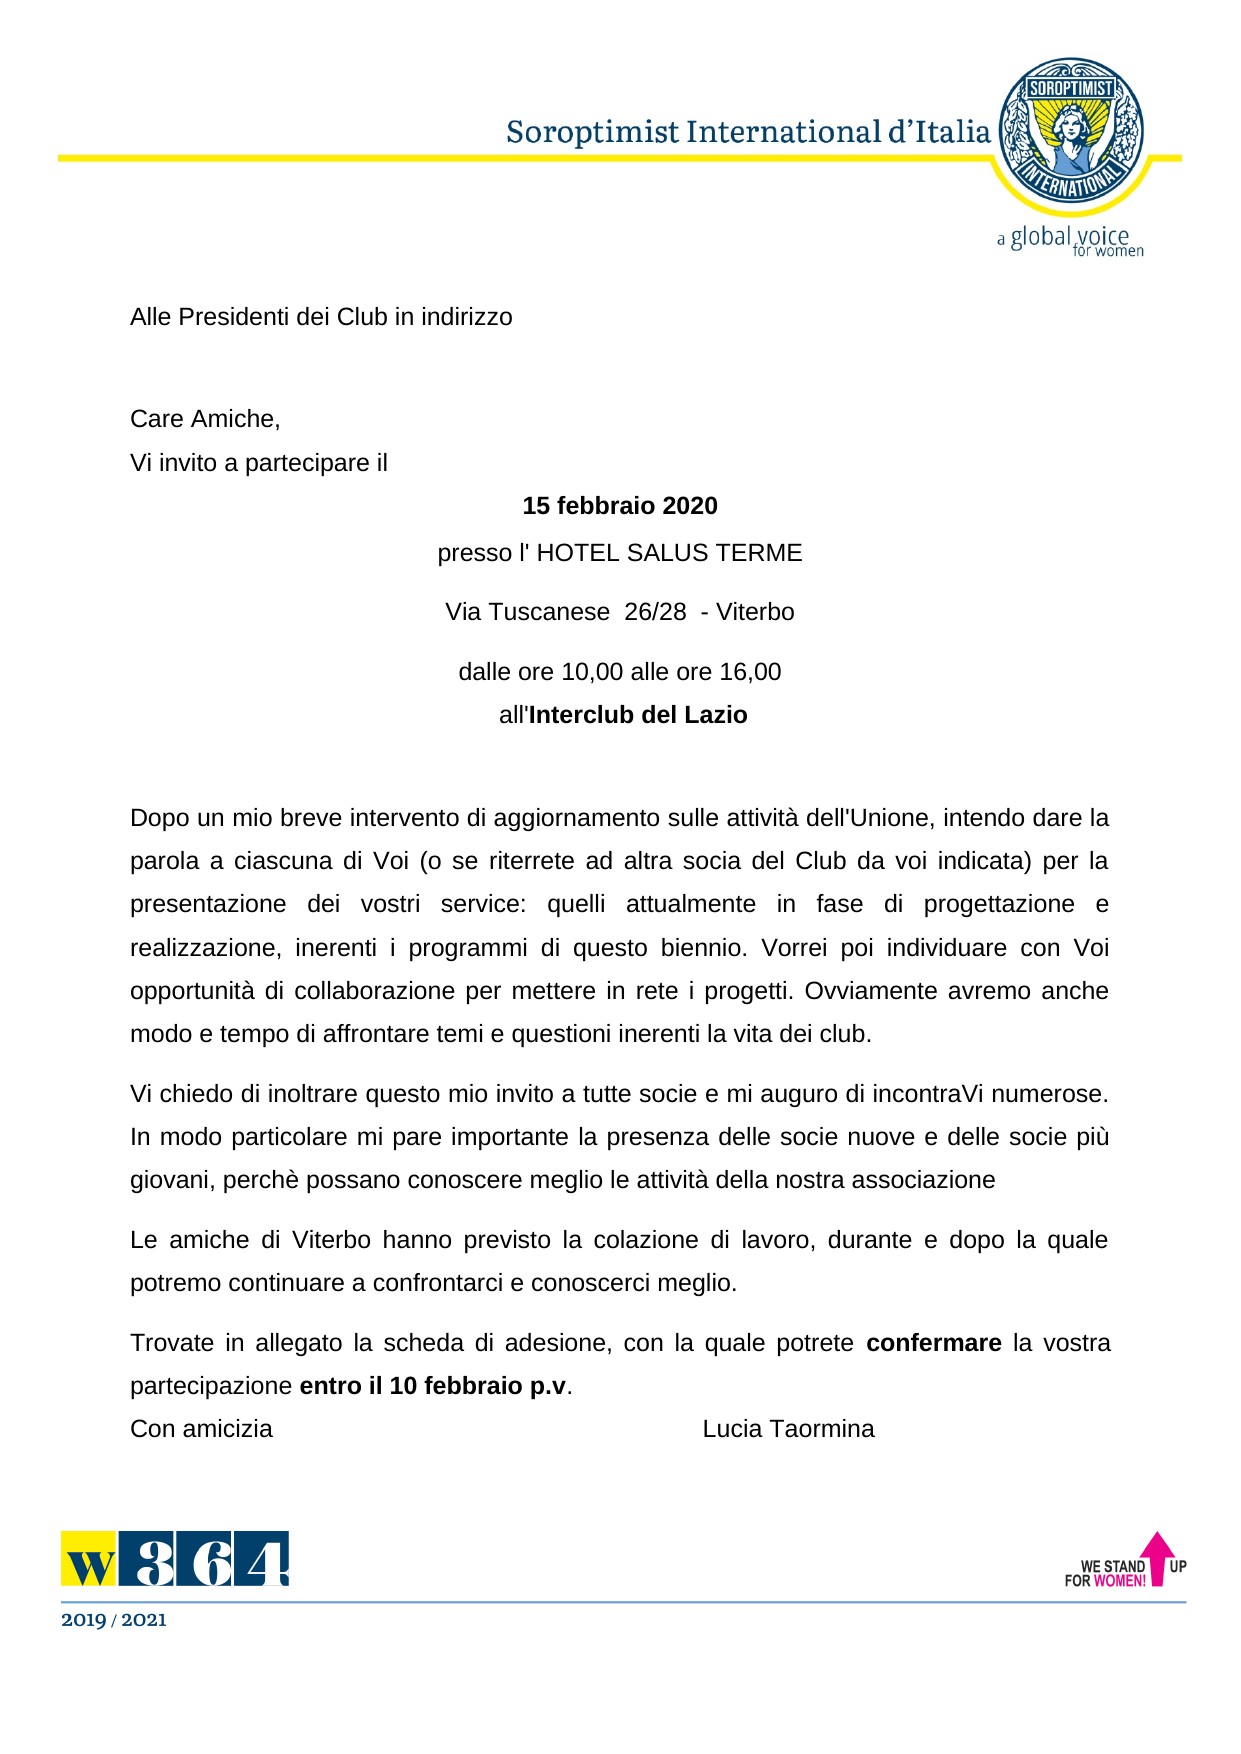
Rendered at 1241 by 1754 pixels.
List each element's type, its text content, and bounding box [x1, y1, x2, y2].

text Alle Presidenti dei Club in indirizzo [130, 148, 1122, 330]
text Care Amiche, [130, 404, 1122, 433]
text Via Tuscanese 26/28 - Viterbo [356, 597, 884, 626]
subtitle 15 febbraio 2020 [356, 491, 884, 519]
text Con amicizia Lucia Taormina [130, 1414, 1065, 1443]
subtitle dalle ore 10,00 alle ore 16,00 [356, 657, 884, 686]
text Le amiche di Viterbo hanno previsto la colazione di lavoro, durante e dopo la quale potremo continuare a confrontarci e conoscerci meglio. [130, 1225, 1111, 1297]
picture [0, 1498, 1241, 1754]
text presso l' HOTEL SALUS TERME [356, 537, 884, 566]
text Trovate in allegato la scheda di adesione, con la quale potrete confermare la vostra partecipazione entro il 10 febbraio p.v. [130, 1328, 1111, 1400]
picture [0, 0, 1240, 287]
text Vi invito a partecipare il [130, 447, 1122, 476]
text Dopo un mio breve intervento di aggiornamento sulle attività dell'Unione, intendo dare la parola a ciascuna di Voi (o se riterrete ad altra socia del Club da voi indicata) per la presentazione dei vostri service: quelli attualmente in fase di progettazione e realizzazione, inerenti i programmi di questo biennio. Vorrei poi individuare con Voi opportunità di collaborazione per mettere in rete i progetti. Ovviamente avremo anche modo e tempo di affrontare temi e questioni inerenti la vita dei club. [130, 803, 1111, 1048]
text Vi chiedo di inoltrare questo mio invito a tutte socie e mi auguro di incontraVi numerose. In modo particolare mi pare importante la presenza delle socie nuove e delle socie più giovani, perchè possano conoscere meglio le attività della nostra associazione [130, 1079, 1111, 1194]
text all'Interclub del Lazio [118, 700, 1122, 729]
